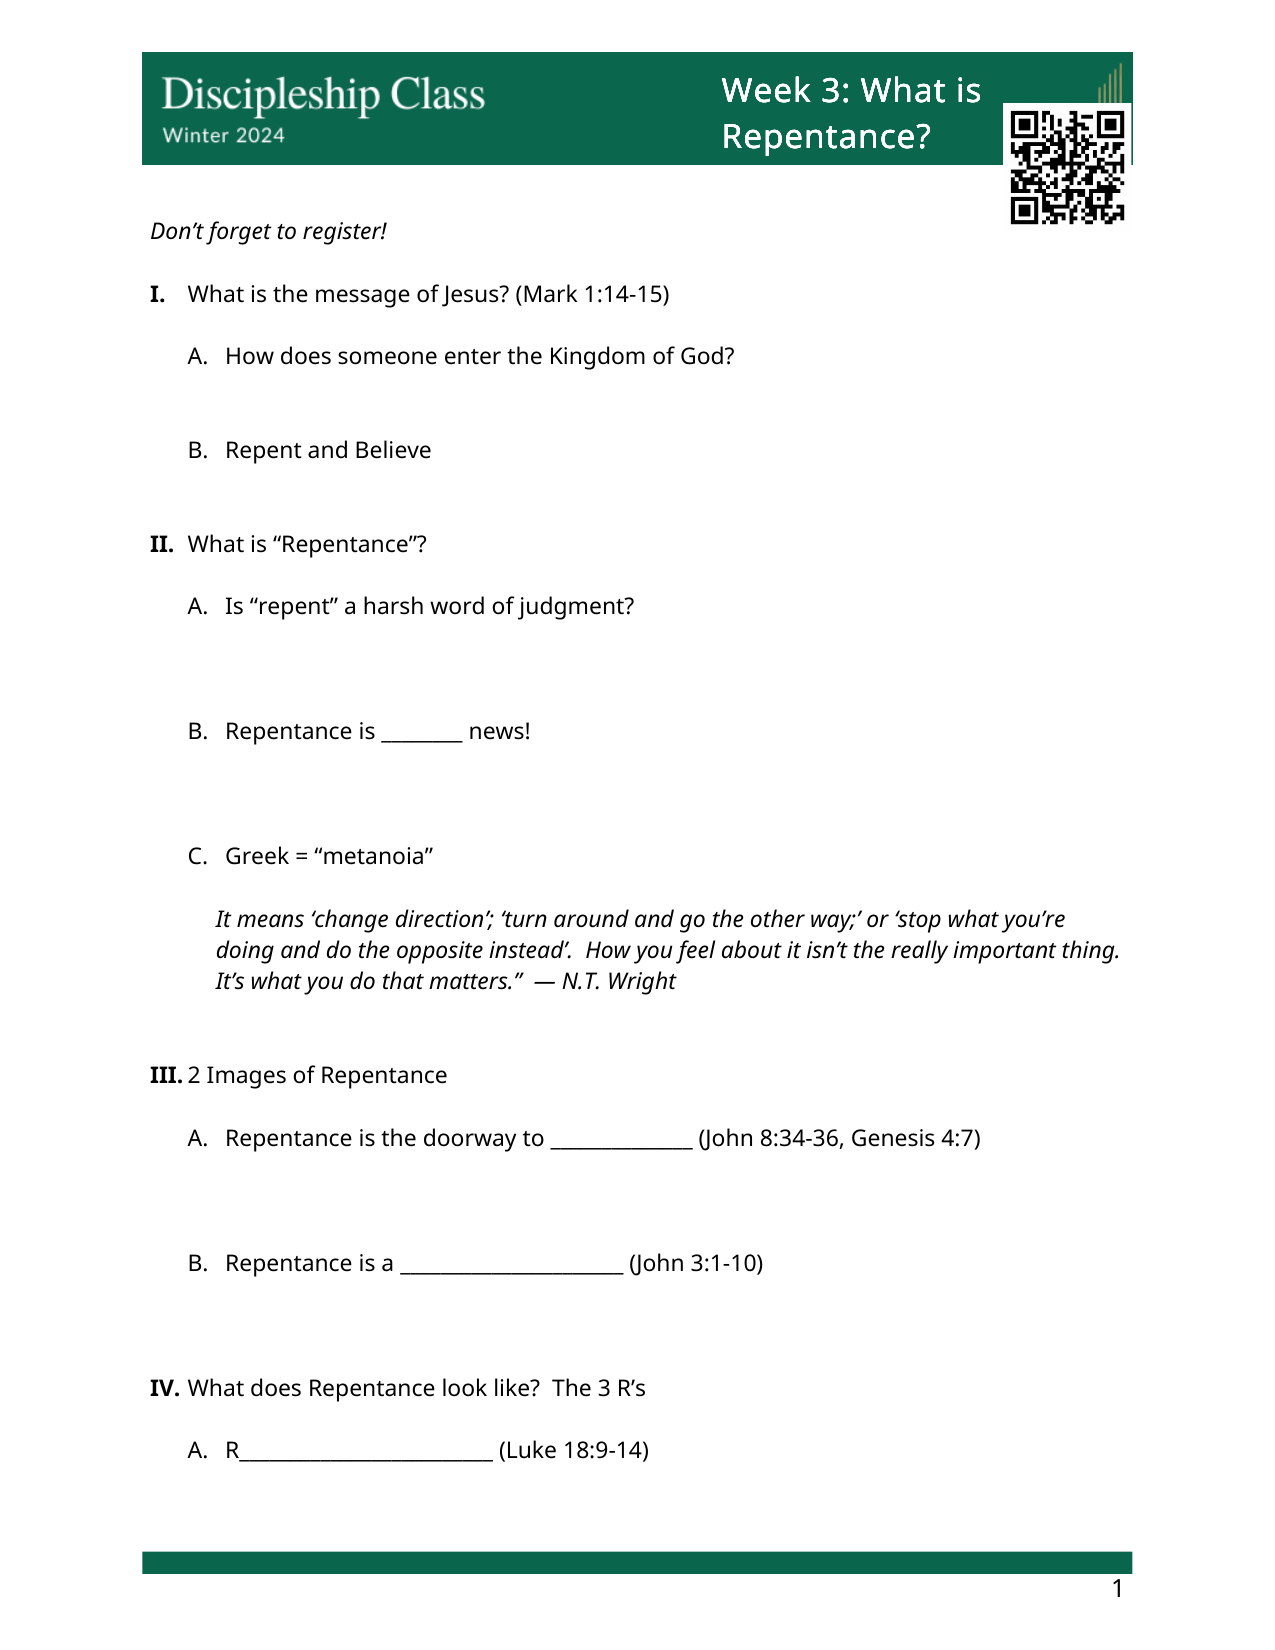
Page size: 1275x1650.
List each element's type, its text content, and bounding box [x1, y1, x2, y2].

list Repentance is ________ news! [187, 715, 1125, 747]
list R_________________________ (Luke 18:9-14) [187, 1434, 1125, 1465]
list What is “Repentance”? [150, 528, 1125, 559]
list 2 Images of Repentance [150, 1059, 1125, 1090]
list What is the message of Jesus? (Mark 1:14-15) [150, 278, 1125, 309]
list Repentance is the doorway to ______________ (John 8:34-36, Genesis 4:7) [187, 1122, 1125, 1153]
list Greek = “metanoia” [187, 840, 1125, 872]
list Repentance is a ______________________ (John 3:1-10) [187, 1247, 1125, 1278]
text Don’t forget to register! [150, 215, 1125, 247]
text It means ‘change direction’; ‘turn around and go the other way;’ or ‘stop what you’re doing and do the opposite instead’. How you feel about it isn’t the really important thing. It’s what you do that matters.” — N.T. Wright [216, 903, 1125, 997]
list Is “repent” a harsh word of judgment? [187, 590, 1125, 622]
list How does someone enter the Kingdom of God? [187, 340, 1125, 372]
picture [142, 52, 1133, 232]
list What does Repentance look like? The 3 R’s [150, 1372, 1125, 1403]
list Repent and Believe [187, 434, 1125, 465]
